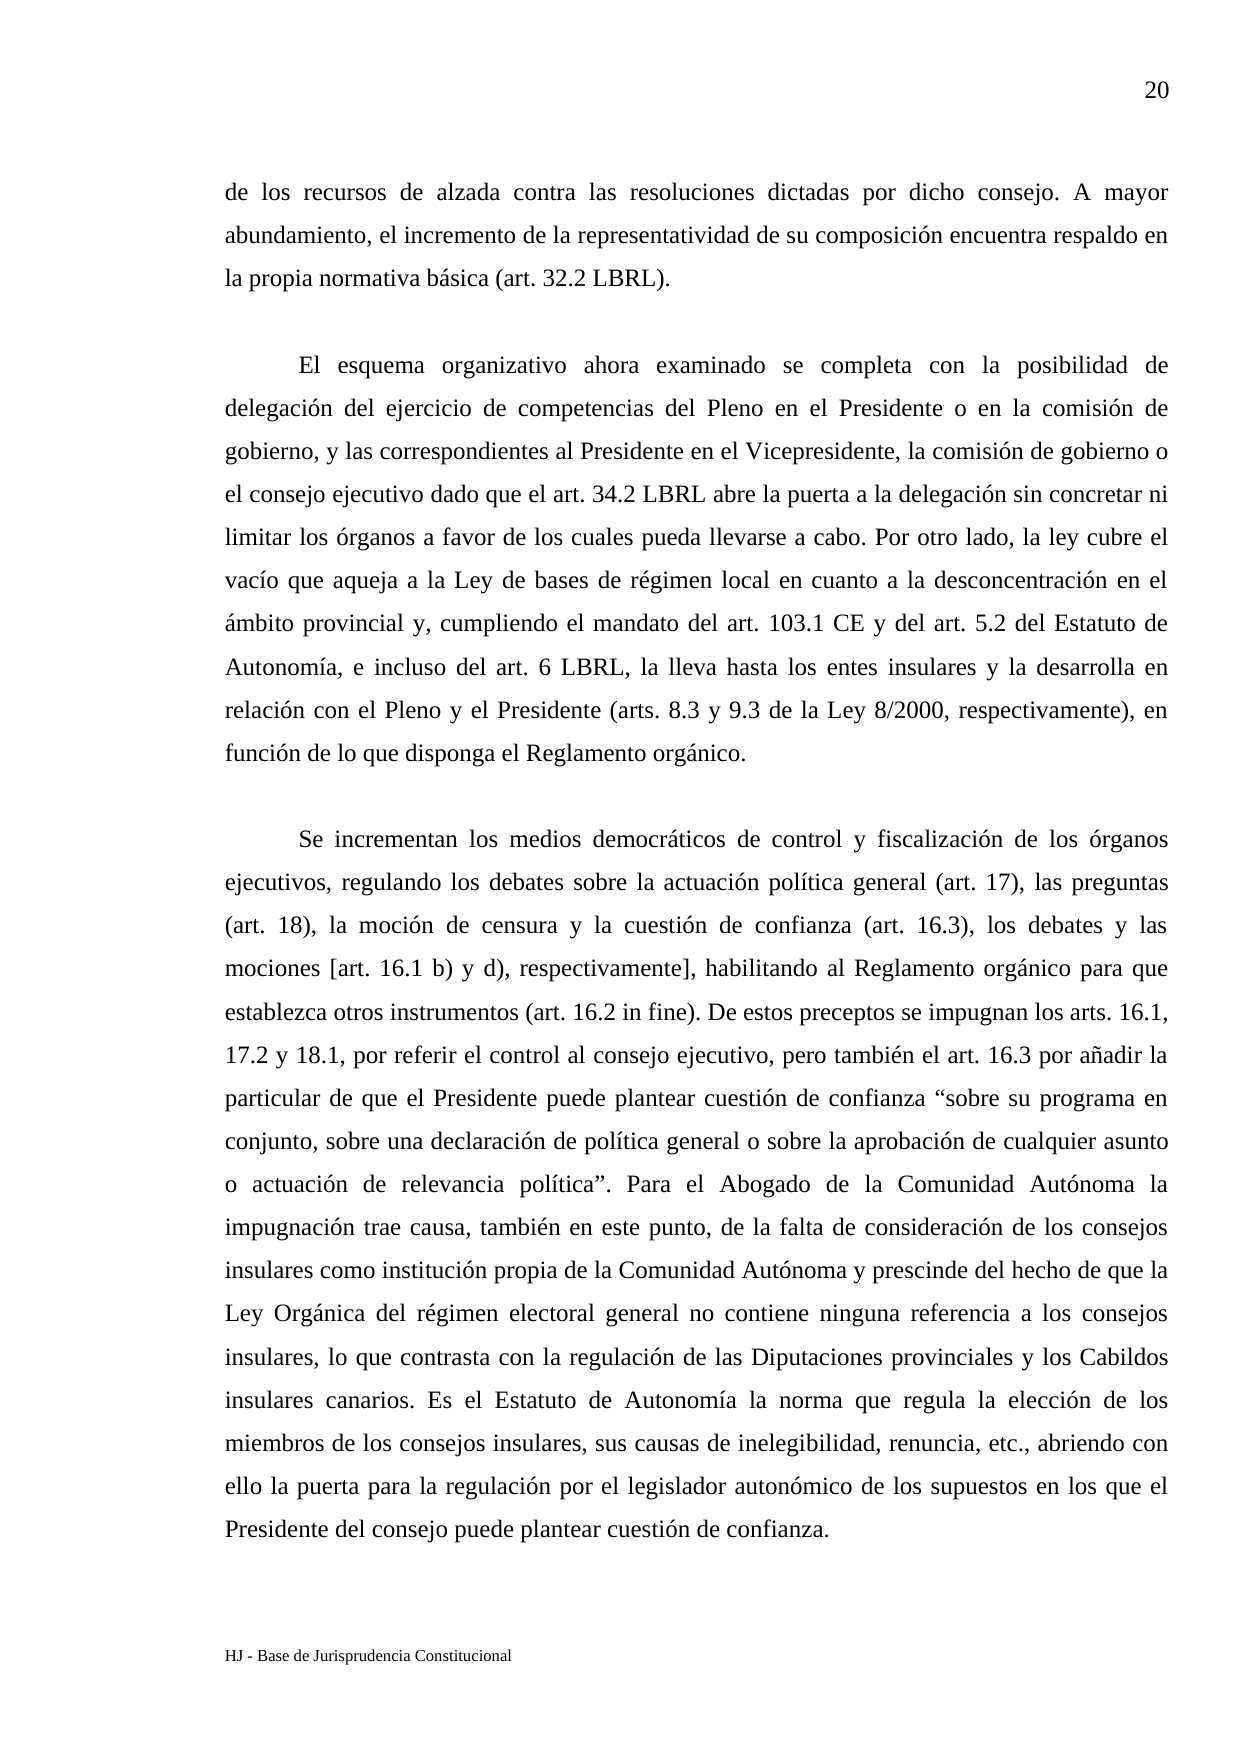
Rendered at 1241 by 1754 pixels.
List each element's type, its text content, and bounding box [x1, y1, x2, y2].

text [224, 177, 1169, 292]
text Se incrementan los medios democráticos de control y fiscalización de los órganos ejecutivos, regulando los debates sobre la actuación política general (art. 17), las preguntas (art. 18), la moción de censura y la cuestión de confianza (art. 16.3), los debates y las mociones [art. 16.1 b) y d), respectivamente], habilitando al Reglamento orgánico para que establezca otros instrumentos (art. 16.2 in fine). De estos preceptos se impugnan los arts. 16.1, 17.2 y 18.1, por referir el control al consejo ejecutivo, pero también el art. 16.3 por añadir la particular de que el Presidente puede plantear cuestión de confianza “sobre su programa en conjunto, sobre una declaración de política general o sobre la aprobación de cualquier asunto o actuación de relevancia política”. Para el Abogado de la Comunidad Autónoma la impugnación trae causa, también en este punto, de la falta de consideración de los consejos insulares como institución propia de la Comunidad Autónoma y prescinde del hecho de que la Ley Orgánica del régimen electoral general no contiene ninguna referencia a los consejos insulares, lo que contrasta con la regulación de las Diputaciones provinciales y los Cabildos insulares canarios. Es el Estatuto de Autonomía la norma que regula la elección de los miembros de los consejos insulares, sus causas de inelegibilidad, renuncia, etc., abriendo con ello la puerta para la regulación por el legislador autonómico de los supuestos en los que el Presidente del consejo puede plantear cuestión de confianza. [224, 824, 1169, 1543]
text El esquema organizativo ahora examinado se completa con la posibilidad de delegación del ejercicio de competencias del Pleno en el Presidente o en la comisión de gobierno, y las correspondientes al Presidente en el Vicepresidente, la comisión de gobierno o el consejo ejecutivo dado que el art. 34.2 LBRL abre la puerta a la delegación sin concretar ni limitar los órganos a favor de los cuales pueda llevarse a cabo. Por otro lado, la ley cubre el vacío que aqueja a la Ley de bases de régimen local en cuanto a la desconcentración en el ámbito provincial y, cumpliendo el mandato del art. 103.1 CE y del art. 5.2 del Estatuto de Autonomía, e incluso del art. 6 LBRL, la lleva hasta los entes insulares y la desarrolla en relación con el Pleno y el Presidente (arts. 8.3 y 9.3 de la Ley 8/2000, respectivamente), en función de lo que disponga el Reglamento orgánico. [224, 350, 1169, 767]
